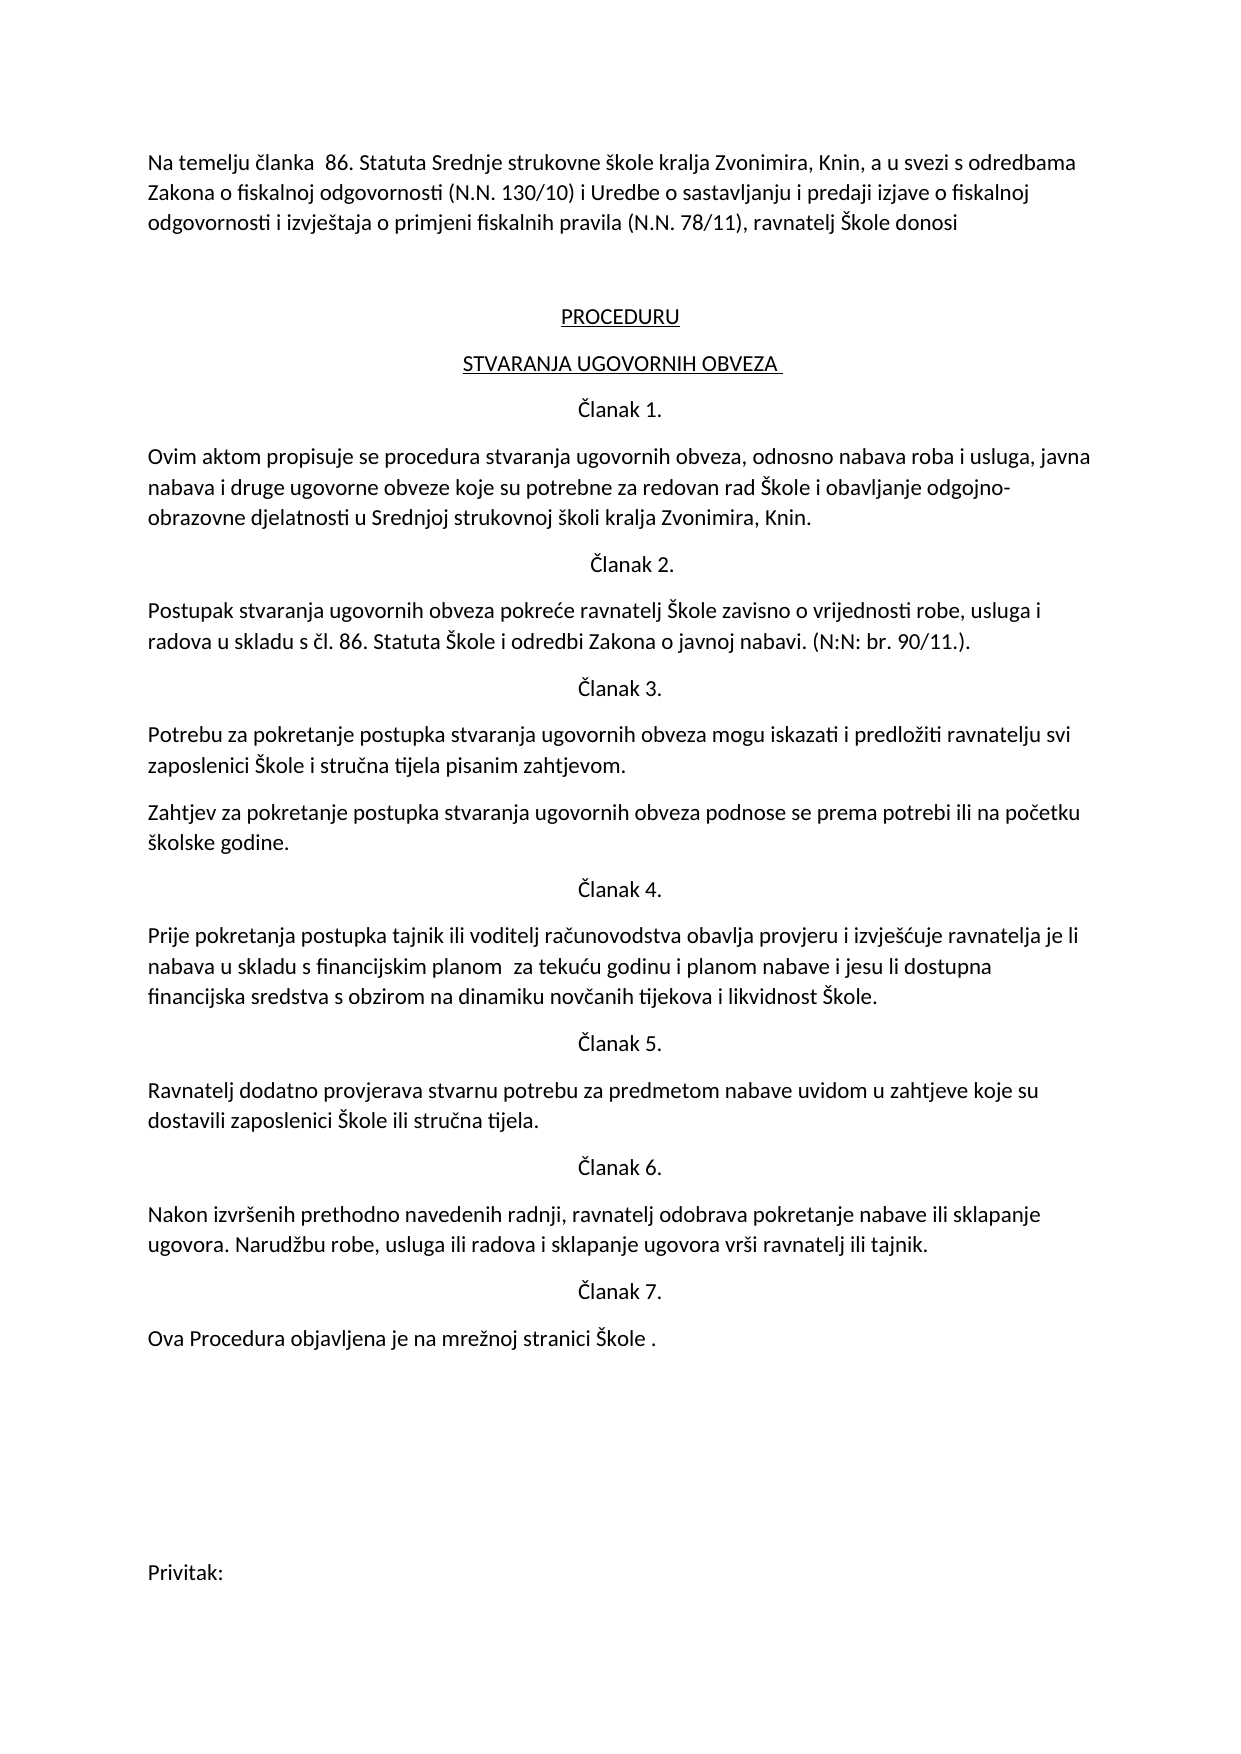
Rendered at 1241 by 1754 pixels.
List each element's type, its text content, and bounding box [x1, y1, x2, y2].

text Nakon izvršenih prethodno navedenih radnji, ravnatelj odobrava pokretanje nabave ili sklapanje ugovora. Narudžbu robe, usluga ili radova i sklapanje ugovora vrši ravnatelj ili tajnik. [148, 1200, 1093, 1258]
text Postupak stvaranja ugovornih obveza pokreće ravnatelj Škole zavisno o vrijednosti robe, usluga i radova u skladu s čl. 86. Statuta Škole i odredbi Zakona o javnoj nabavi. (N:N: br. 90/11.). [148, 597, 1093, 655]
text Zahtjev za pokretanje postupka stvaranja ugovornih obveza podnose se prema potrebi ili na početku školske godine. [148, 798, 1093, 856]
text Članak 2. [148, 550, 1093, 578]
text Na temelju članka 86. Statuta Srednje strukovne škole kralja Zvonimira, Knin, a u svezi s odredbama Zakona o fiskalnoj odgovornosti (N.N. 130/10) i Uredbe o sastavljanju i predaji izjave o fiskalnoj odgovornosti i izvještaja o primjeni fiskalnih pravila (N.N. 78/11), ravnatelj Škole donosi [148, 148, 1093, 236]
text Članak 3. [148, 674, 1093, 702]
text Članak 1. [148, 396, 1093, 423]
text Potrebu za pokretanje postupka stvaranja ugovornih obveza mogu iskazati i predložiti ravnatelju svi zaposlenici Škole i stručna tijela pisanim zahtjevom. [148, 721, 1093, 779]
text Ovim aktom propisuje se procedura stvaranja ugovornih obveza, odnosno nabava roba i usluga, javna nabava i druge ugovorne obveze koje su potrebne za redovan rad Škole i obavljanje odgojno-obrazovne djelatnosti u Srednjoj strukovnoj školi kralja Zvonimira, Knin. [148, 442, 1093, 531]
text Članak 4. [148, 875, 1093, 903]
text PROCEDURU [148, 302, 1093, 330]
text Privitak: [148, 1558, 1093, 1586]
text STVARANJA UGOVORNIH OBVEZA [148, 349, 1093, 377]
text Članak 5. [148, 1029, 1093, 1057]
text Ova Procedura objavljena je na mrežnoj stranici Škole . [148, 1324, 1093, 1352]
text Članak 7. [148, 1277, 1093, 1305]
text Ravnatelj dodatno provjerava stvarnu potrebu za predmetom nabave uvidom u zahtjeve koje su dostavili zaposlenici Škole ili stručna tijela. [148, 1076, 1093, 1134]
text Prije pokretanja postupka tajnik ili voditelj računovodstva obavlja provjeru i izvješćuje ravnatelja je li nabava u skladu s financijskim planom za tekuću godinu i planom nabave i jesu li dostupna financijska sredstva s obzirom na dinamiku novčanih tijekova i likvidnost Škole. [148, 922, 1093, 1010]
text Članak 6. [148, 1153, 1093, 1181]
